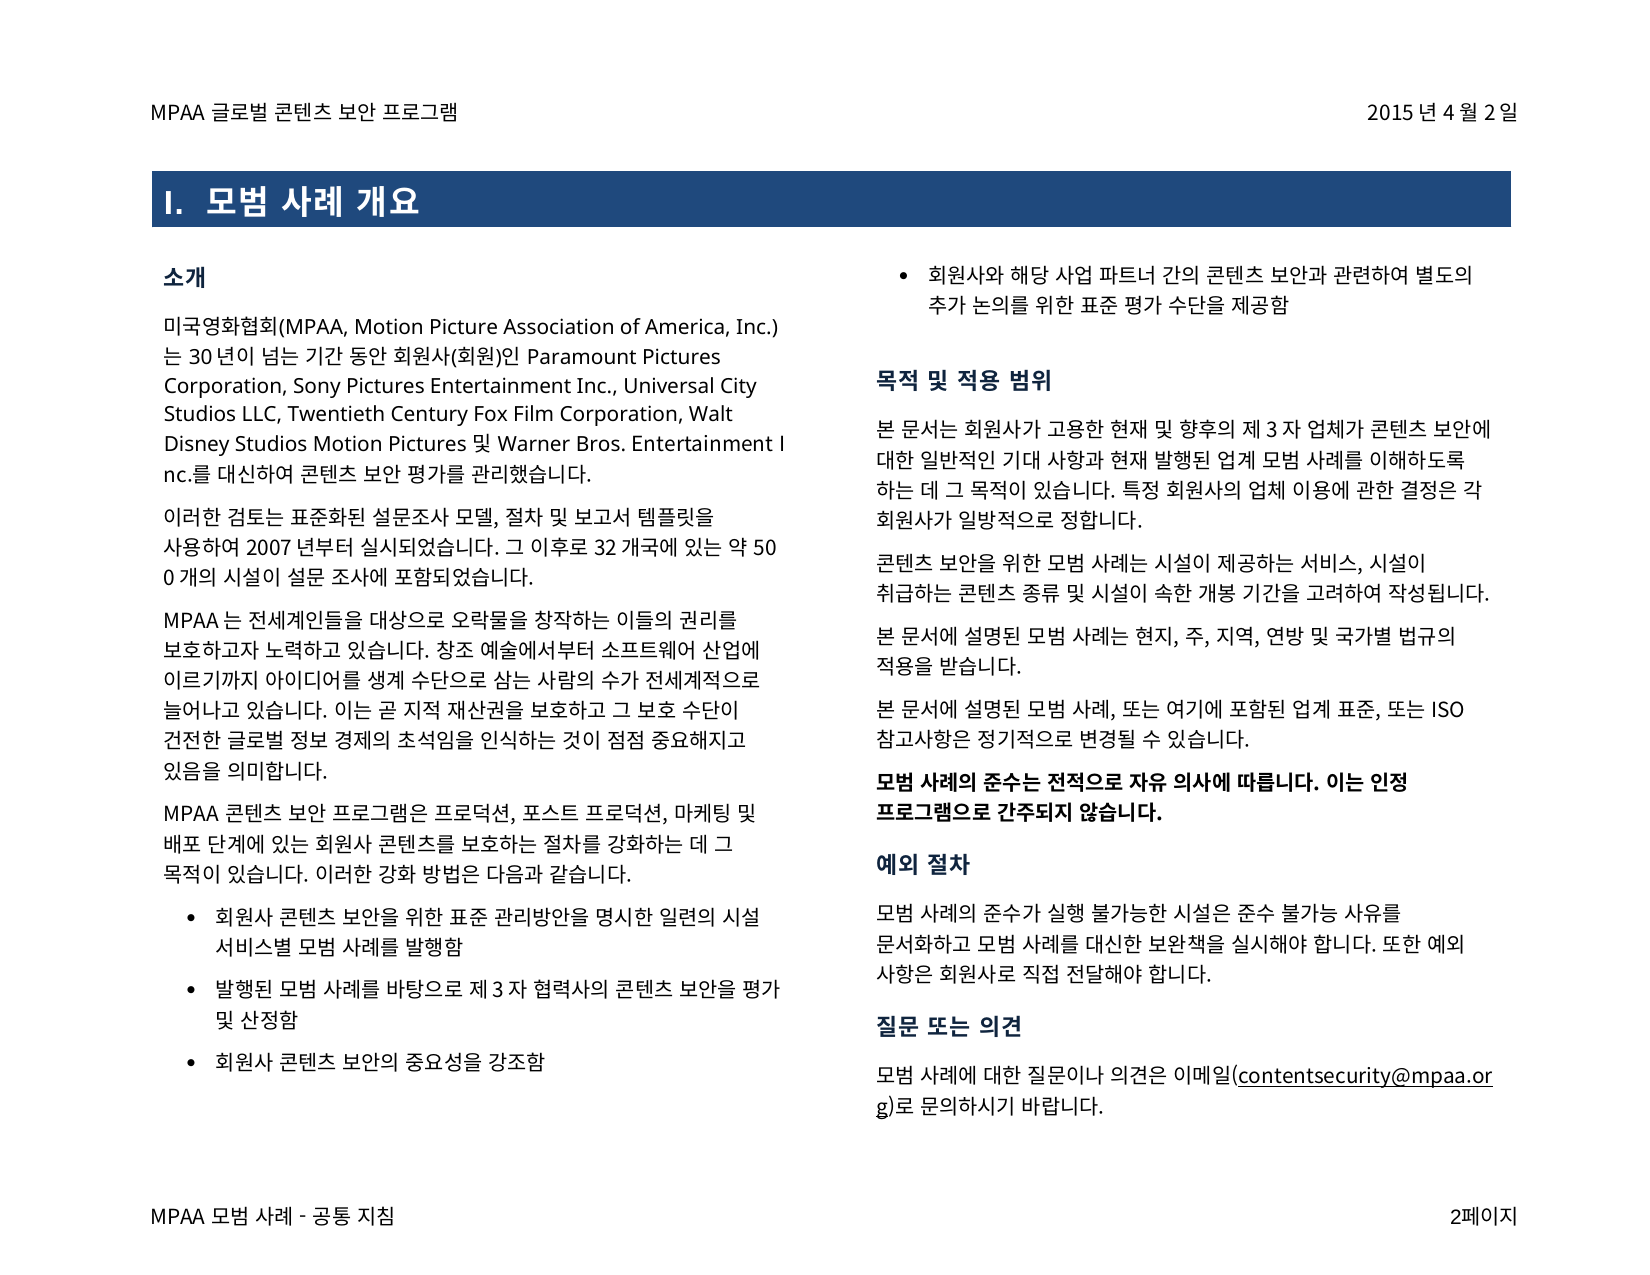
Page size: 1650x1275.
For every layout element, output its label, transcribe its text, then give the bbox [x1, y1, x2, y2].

text MPAA 콘텐츠 보안 프로그램은 프로덕션, 포스트 프로덕션, 마케팅 및 배포 단계에 있는 회원사 콘텐츠를 보호하는 절차를 강화하는 데 그 목적이 있습니다. 이러한 강화 방법은 다음과 같습니다. [163, 798, 787, 888]
list 회원사 콘텐츠 보안의 중요성을 강조함 [187, 1047, 787, 1077]
text 소개 [163, 259, 787, 293]
list 회원사 콘텐츠 보안을 위한 표준 관리방안을 명시한 일련의 시설 서비스별 모범 사례를 발행함 [187, 901, 787, 961]
text 예외 절차 [876, 847, 1500, 880]
text 본 문서는 회원사가 고용한 현재 및 향후의 제3자 업체가 콘텐츠 보안에 대한 일반적인 기대 사항과 현재 발행된 업계 모범 사례를 이해하도록 하는 데 그 목적이 있습니다. 특정 회원사의 업체 이용에 관한 결정은 각 회원사가 일방적으로 정합니다. [876, 414, 1500, 534]
text 질문 또는 의견 [876, 1009, 1500, 1042]
text 콘텐츠 보안을 위한 모범 사례는 시설이 제공하는 서비스, 시설이 취급하는 콘텐츠 종류 및 시설이 속한 개봉 기간을 고려하여 작성됩니다. [876, 547, 1500, 607]
text 이러한 검토는 표준화된 설문조사 모델, 절차 및 보고서 템플릿을 사용하여 2007년부터 실시되었습니다. 그 이후로 32개국에 있는 약 500개의 시설이 설문 조사에 포함되었습니다. [163, 501, 787, 591]
list 모범 사례 개요 [155, 174, 1508, 224]
text 본 문서에 설명된 모범 사례, 또는 여기에 포함된 업계 표준, 또는 ISO 참고사항은 정기적으로 변경될 수 있습니다. [876, 693, 1500, 753]
text MPAA는 전세계인들을 대상으로 오락물을 창작하는 이들의 권리를 보호하고자 노력하고 있습니다. 창조 예술에서부터 소프트웨어 산업에 이르기까지 아이디어를 생계 수단으로 삼는 사람의 수가 전세계적으로 늘어나고 있습니다. 이는 곧 지적 재산권을 보호하고 그 보호 수단이 건전한 글로벌 정보 경제의 초석임을 인식하는 것이 점점 중요해지고 있음을 의미합니다. [163, 604, 787, 785]
text 목적 및 적용 범위 [876, 349, 1500, 396]
text 미국영화협회(MPAA, Motion Picture Association of America, Inc.)는 30년이 넘는 기간 동안 회원사(회원)인 Paramount Pictures Corporation, Sony Pictures Entertainment Inc., Universal City Studios LLC, Twentieth Century Fox Film Corporation, Walt Disney Studios Motion Pictures 및 Warner Bros. Entertainment Inc.를 대신하여 콘텐츠 보안 평가를 관리했습니다. [163, 310, 787, 488]
text 본 문서에 설명된 모범 사례는 현지, 주, 지역, 연방 및 국가별 법규의 적용을 받습니다. [876, 620, 1500, 680]
list 회원사와 해당 사업 파트너 간의 콘텐츠 보안과 관련하여 별도의 추가 논의를 위한 표준 평가 수단을 제공함 [900, 259, 1500, 320]
text 모범 사례의 준수가 실행 불가능한 시설은 준수 불가능 사유를 문서화하고 모범 사례를 대신한 보완책을 실시해야 합니다. 또한 예외 사항은 회원사로 직접 전달해야 합니다. [876, 898, 1500, 988]
text 모범 사례의 준수는 전적으로 자유 의사에 따릅니다. 이는 인정 프로그램으로 간주되지 않습니다. [876, 766, 1500, 826]
list 발행된 모범 사례를 바탕으로 제3자 협력사의 콘텐츠 보안을 평가 및 산정함 [187, 974, 787, 1034]
text 모범 사례에 대한 질문이나 의견은 이메일(contentsecurity@mpaa.org)로 문의하시기 바랍니다. [876, 1060, 1500, 1120]
